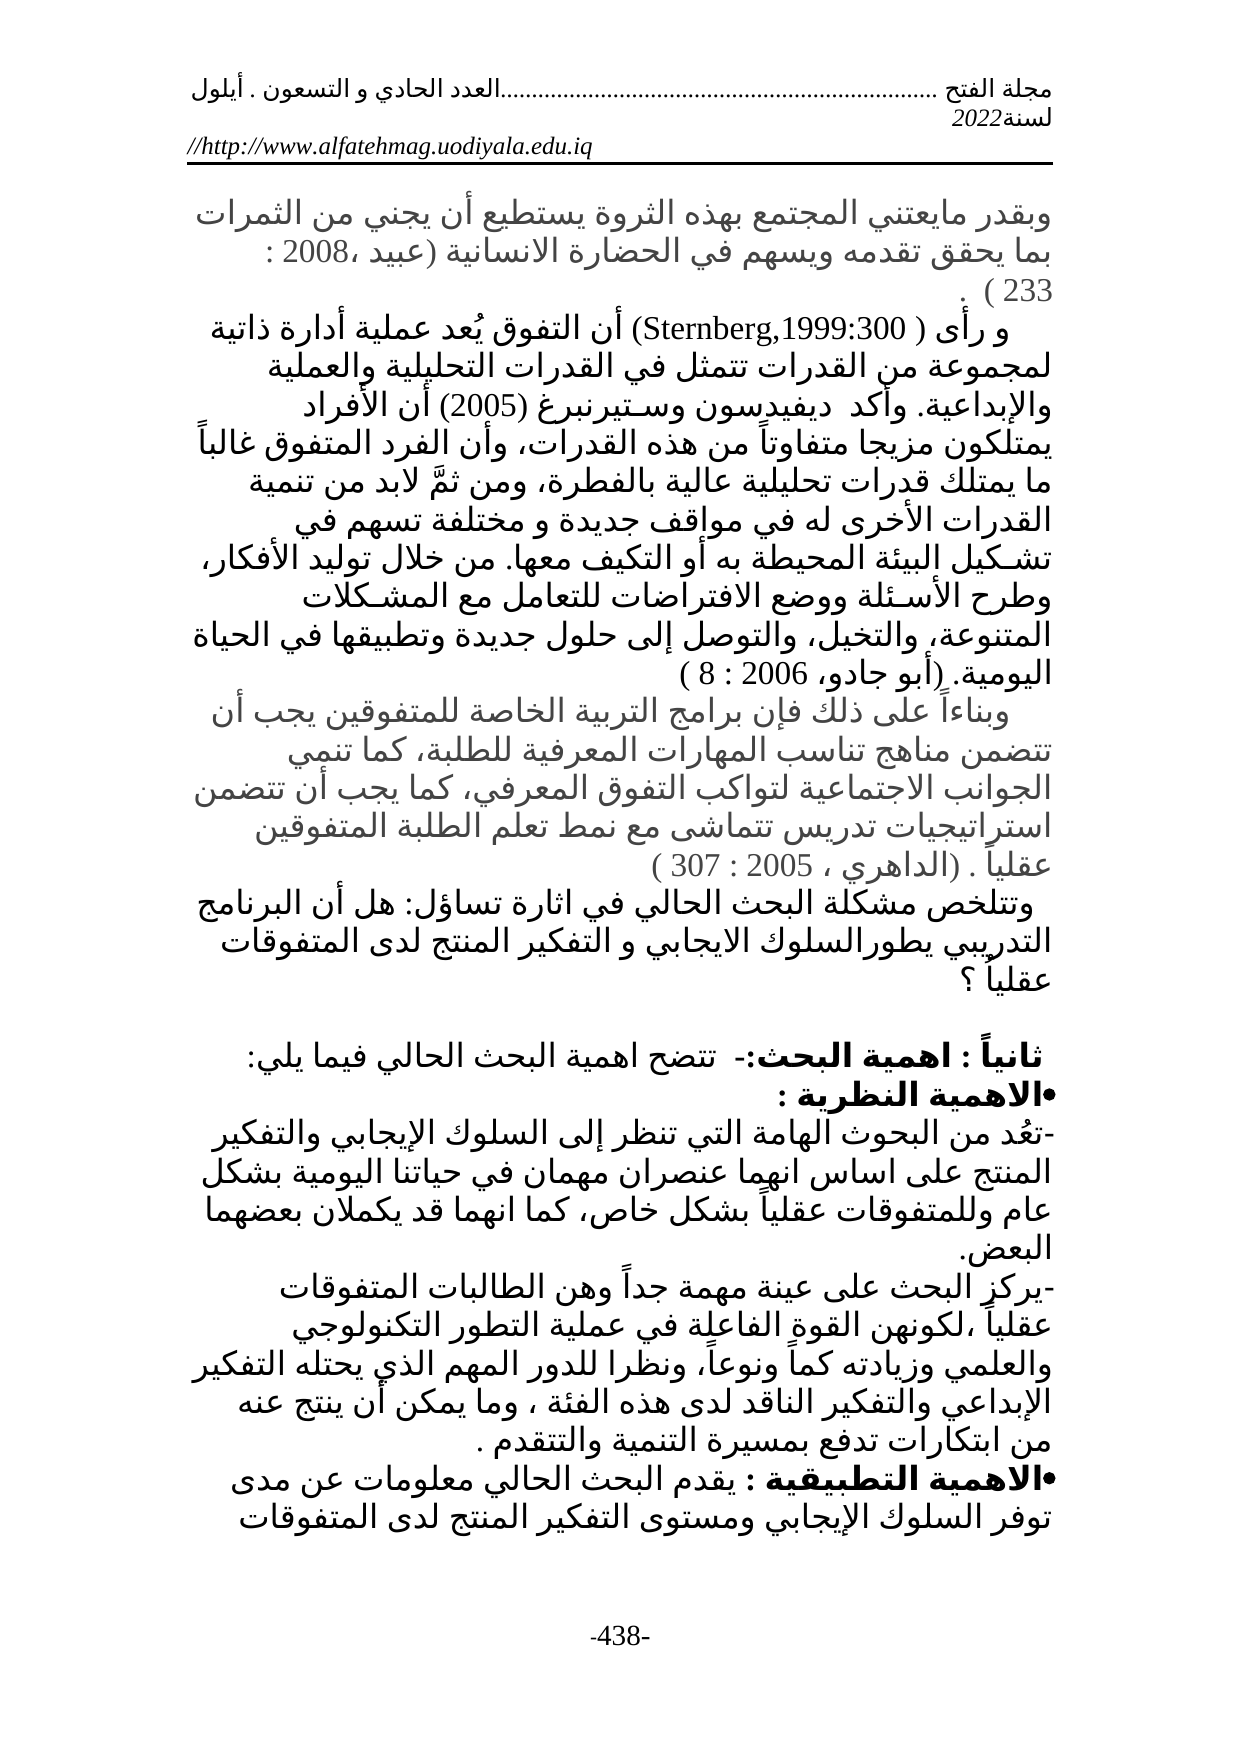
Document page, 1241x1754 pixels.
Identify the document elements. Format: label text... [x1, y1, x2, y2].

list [187, 1459, 1053, 1535]
text وبناءاً على ذلك فإن برامج التربية الخاصة للمتفوقين يجب أن تتضمن مناهج تناسب المهارات المعرفية للطلبة، كما تنمي الجوانب الاجتماعية لتواكب التفوق المعرفي، كما يجب أن تتضمن استراتيجيات تدريس تتماشى مع نمط تعلم الطلبة المتفوقين عقلياً . (الداهري ، 2005 : 307 ) [187, 692, 1053, 883]
list تعُد من البحوث الهامة التي تنظر إلى السلوك الإيجابي والتفكير المنتج على اساس انهما عنصران مهمان في حياتنا اليومية بشكل عام وللمتفوقات عقلياً بشكل خاص، كما انهما قد يكملان بعضهما البعض. [187, 1113, 1053, 1267]
text وتتلخص مشكلة البحث الحالي في اثارة تساؤل: هل أن البرنامج التدريبي يطورالسلوك الايجابي و التفكير المنتج لدى المتفوقات عقلياُ ؟ [187, 883, 1053, 998]
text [187, 193, 1053, 308]
text ثانياً : اهمية البحث:- تتضح اهمية البحث الحالي فيما يلي: [187, 1037, 1053, 1075]
list الاهمية النظرية : [187, 1075, 1053, 1113]
list يركز البحث على عينة مهمة جداً وهن الطالبات المتفوقات عقلياً ،لكونهن القوة الفاعلة في عملية التطور التكنولوجي والعلمي وزيادته كماً ونوعاً، ونظرا للدور المهم الذي يحتله التفكير الإبداعي والتفكير الناقد لدى هذه الفئة ، وما يمكن أن ينتج عنه من ابتكارات تدفع بمسيرة التنمية والتتقدم . [187, 1267, 1053, 1459]
list و رأى ( Sternberg,1999:300) أن التفوق يُعد عملية أدارة ذاتية لمجموعة من القدرات تتمثل في القدرات التحليلية والعملية والإبداعية. وأكد ديفيدسون وسـتيرنبرغ (2005) أن الأفراد يمتلكون مزيجا متفاوتاً من هذه القدرات، وأن الفرد المتفوق غالباً ما يمتلك قدرات تحليلية عالية بالفطرة، ومن ثمَّ لابد من تنمية القدرات الأخرى له في مواقف جديدة و مختلفة تسهم في تشـكيل البيئة المحيطة به أو التكيف معها. من خلال توليد الأفكار، وطرح الأسـئلة ووضع الافتراضات للتعامل مع المشـكلات المتنوعة، والتخيل، والتوصل إلى حلول جديدة وتطبيقها في الحياة اليومية. (أبو جادو، 2006 : 8 ) [187, 308, 1053, 692]
